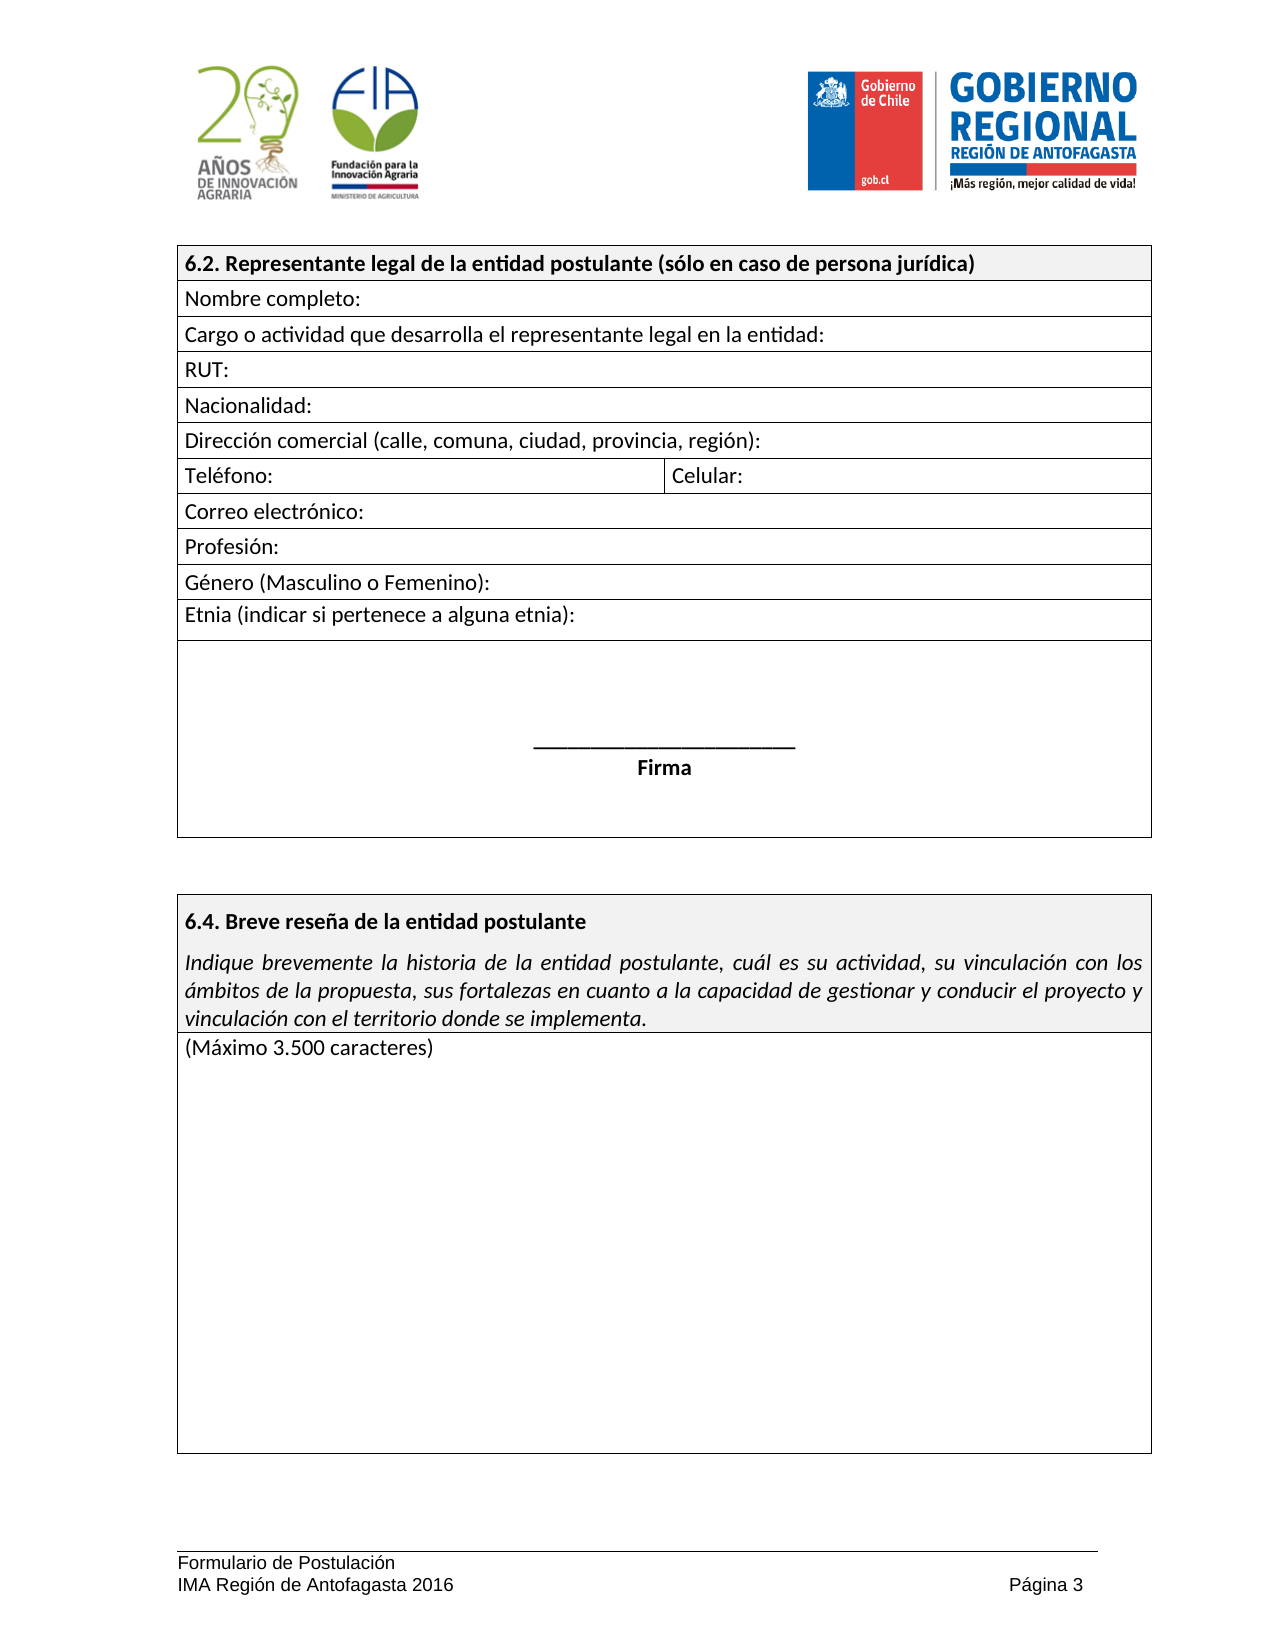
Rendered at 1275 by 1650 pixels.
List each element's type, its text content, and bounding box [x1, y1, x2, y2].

table_cell RUT: [178, 352, 1151, 387]
table_cell Nombre completo: [178, 281, 1151, 316]
table_cell Nacionalidad: [178, 388, 1151, 422]
table_cell Profesión: [178, 529, 1151, 564]
table_cell Celular: [665, 459, 1151, 493]
table_cell Etnia (indicar si pertenece a alguna etnia): [178, 600, 1151, 639]
table_cell Género (Masculino o Femenino): [178, 565, 1151, 599]
table_cell Cargo o actividad que desarrolla el representante legal en la entidad: [178, 317, 1151, 351]
table_cell (Máximo 3.500 caracteres) [178, 1033, 1151, 1453]
table_cell _______________________ Firma [178, 641, 1151, 837]
picture [803, 65, 1141, 196]
table_header 6.2. Representante legal de la entidad postulante (sólo en caso de persona jurídica) [178, 246, 1151, 280]
table_cell Teléfono: [178, 459, 664, 493]
picture [176, 37, 440, 205]
table_cell Dirección comercial (calle, comuna, ciudad, provincia, región): [178, 423, 1151, 457]
table_cell Correo electrónico: [178, 494, 1151, 528]
table_header 6.4. Breve reseña de la entidad postulante Indique brevemente la historia de la entidad postulante, cuál es su actividad, su vinculación con los ámbitos de la propuesta, sus fortalezas en cuanto a la capacidad de gestionar y conducir el proyecto y vinculación con el territorio donde se implementa. [178, 895, 1151, 1032]
